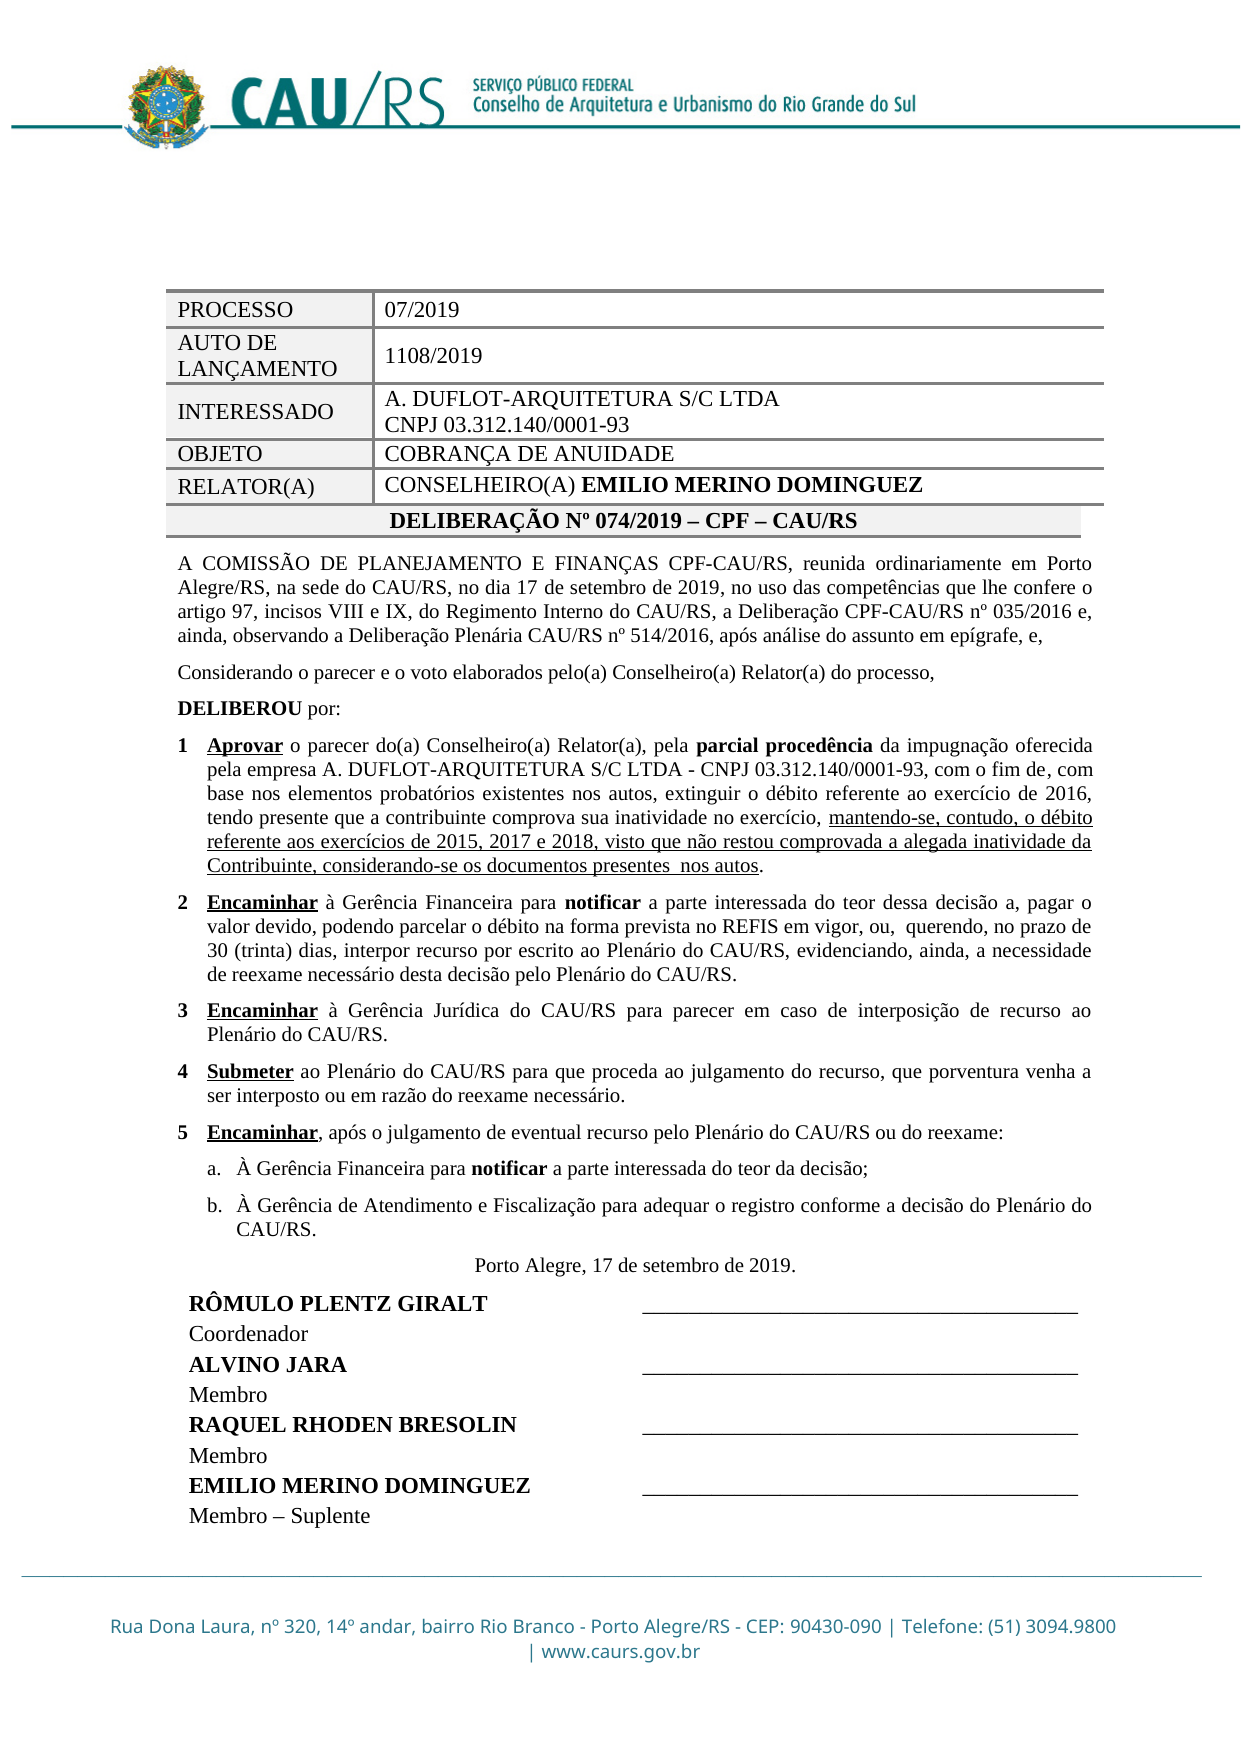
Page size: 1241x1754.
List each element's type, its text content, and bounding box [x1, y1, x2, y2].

list À Gerência Financeira para notificar a parte interessada do teor da decisão; [207, 1156, 1093, 1180]
text Porto Alegre, 17 de setembro de 2019. [177, 1253, 1093, 1277]
table_cell DELIBERAÇÃO Nº 074/2019 – CPF – CAU/RS [166, 506, 1081, 535]
table_cell A. DUFLOT-ARQUITETURA S/C LTDA CNPJ 03.312.140/0001-93 [375, 385, 1104, 437]
table_cell INTERESSADO [166, 385, 372, 437]
table_cell AUTO DE LANÇAMENTO [166, 329, 372, 382]
table_cell RELATOR(A) [166, 470, 372, 503]
list Submeter ao Plenário do CAU/RS para que proceda ao julgamento do recurso, que porventura venha a ser interposto ou em razão do reexame necessário. [177, 1059, 1093, 1107]
table_header ______________________________________ [631, 1290, 1093, 1351]
table_header RÔMULO PLENTZ GIRALT Coordenador [177, 1290, 631, 1351]
text Considerando o parecer e o voto elaborados pelo(a) Conselheiro(a) Relator(a) do processo, [177, 659, 1093, 684]
table_cell ______________________________________ [631, 1351, 1093, 1412]
table_cell RAQUEL RHODEN BRESOLIN Membro [177, 1412, 631, 1472]
table_header 07/2019 [375, 293, 1104, 326]
list À Gerência de Atendimento e Fiscalização para adequar o registro conforme a decisão do Plenário do CAU/RS. [207, 1193, 1093, 1241]
table_cell ALVINO JARA Membro [177, 1351, 631, 1412]
list Encaminhar à Gerência Financeira para notificar a parte interessada do teor dessa decisão a, pagar o valor devido, podendo parcelar o débito na forma prevista no REFIS em vigor, ou, querendo, no prazo de 30 (trinta) dias, interpor recurso por escrito ao Plenário do CAU/RS, evidenciando, ainda, a necessidade de reexame necessário desta decisão pelo Plenário do CAU/RS. [177, 889, 1093, 986]
table_cell ______________________________________ [631, 1412, 1093, 1472]
picture [11, 0, 1241, 160]
table_cell 1108/2019 [375, 329, 1104, 382]
list Encaminhar, após o julgamento de eventual recurso pelo Plenário do CAU/RS ou do reexame: [177, 1119, 1093, 1144]
table_cell COBRANÇA DE ANUIDADE [375, 441, 1104, 467]
list Aprovar o parecer do(a) Conselheiro(a) Relator(a), pela parcial procedência da impugnação oferecida pela empresa A. DUFLOT-ARQUITETURA S/C LTDA - CNPJ 03.312.140/0001-93, com o fim de, com base nos elementos probatórios existentes nos autos, extinguir o débito referente ao exercício de 2016, tendo presente que a contribuinte comprova sua inatividade no exercício, mantendo-se, contudo, o débito referente aos exercícios de 2015, 2017 e 2018, visto que não restou comprovada a alegada inatividade da Contribuinte, considerando-se os documentos presentes nos autos. [177, 733, 1093, 877]
list Encaminhar à Gerência Jurídica do CAU/RS para parecer em caso de interposição de recurso ao Plenário do CAU/RS. [177, 998, 1093, 1046]
text DELIBEROU por: [177, 696, 1093, 720]
table_cell ______________________________________ [631, 1473, 1093, 1533]
table_cell CONSELHEIRO(A) EMILIO MERINO DOMINGUEZ [375, 470, 1104, 503]
table_header PROCESSO [166, 293, 372, 326]
table_cell EMILIO MERINO DOMINGUEZ Membro – Suplente [177, 1473, 631, 1533]
text A COMISSÃO DE PLANEJAMENTO E FINANÇAS CPF-CAU/RS, reunida ordinariamente em Porto Alegre/RS, na sede do CAU/RS, no dia 17 de setembro de 2019, no uso das competências que lhe confere o artigo 97, incisos VIII e IX, do Regimento Interno do CAU/RS, a Deliberação CPF-CAU/RS nº 035/2016 e, ainda, observando a Deliberação Plenária CAU/RS nº 514/2016, após análise do assunto em epígrafe, e, [177, 551, 1093, 647]
table_cell OBJETO [166, 441, 372, 467]
